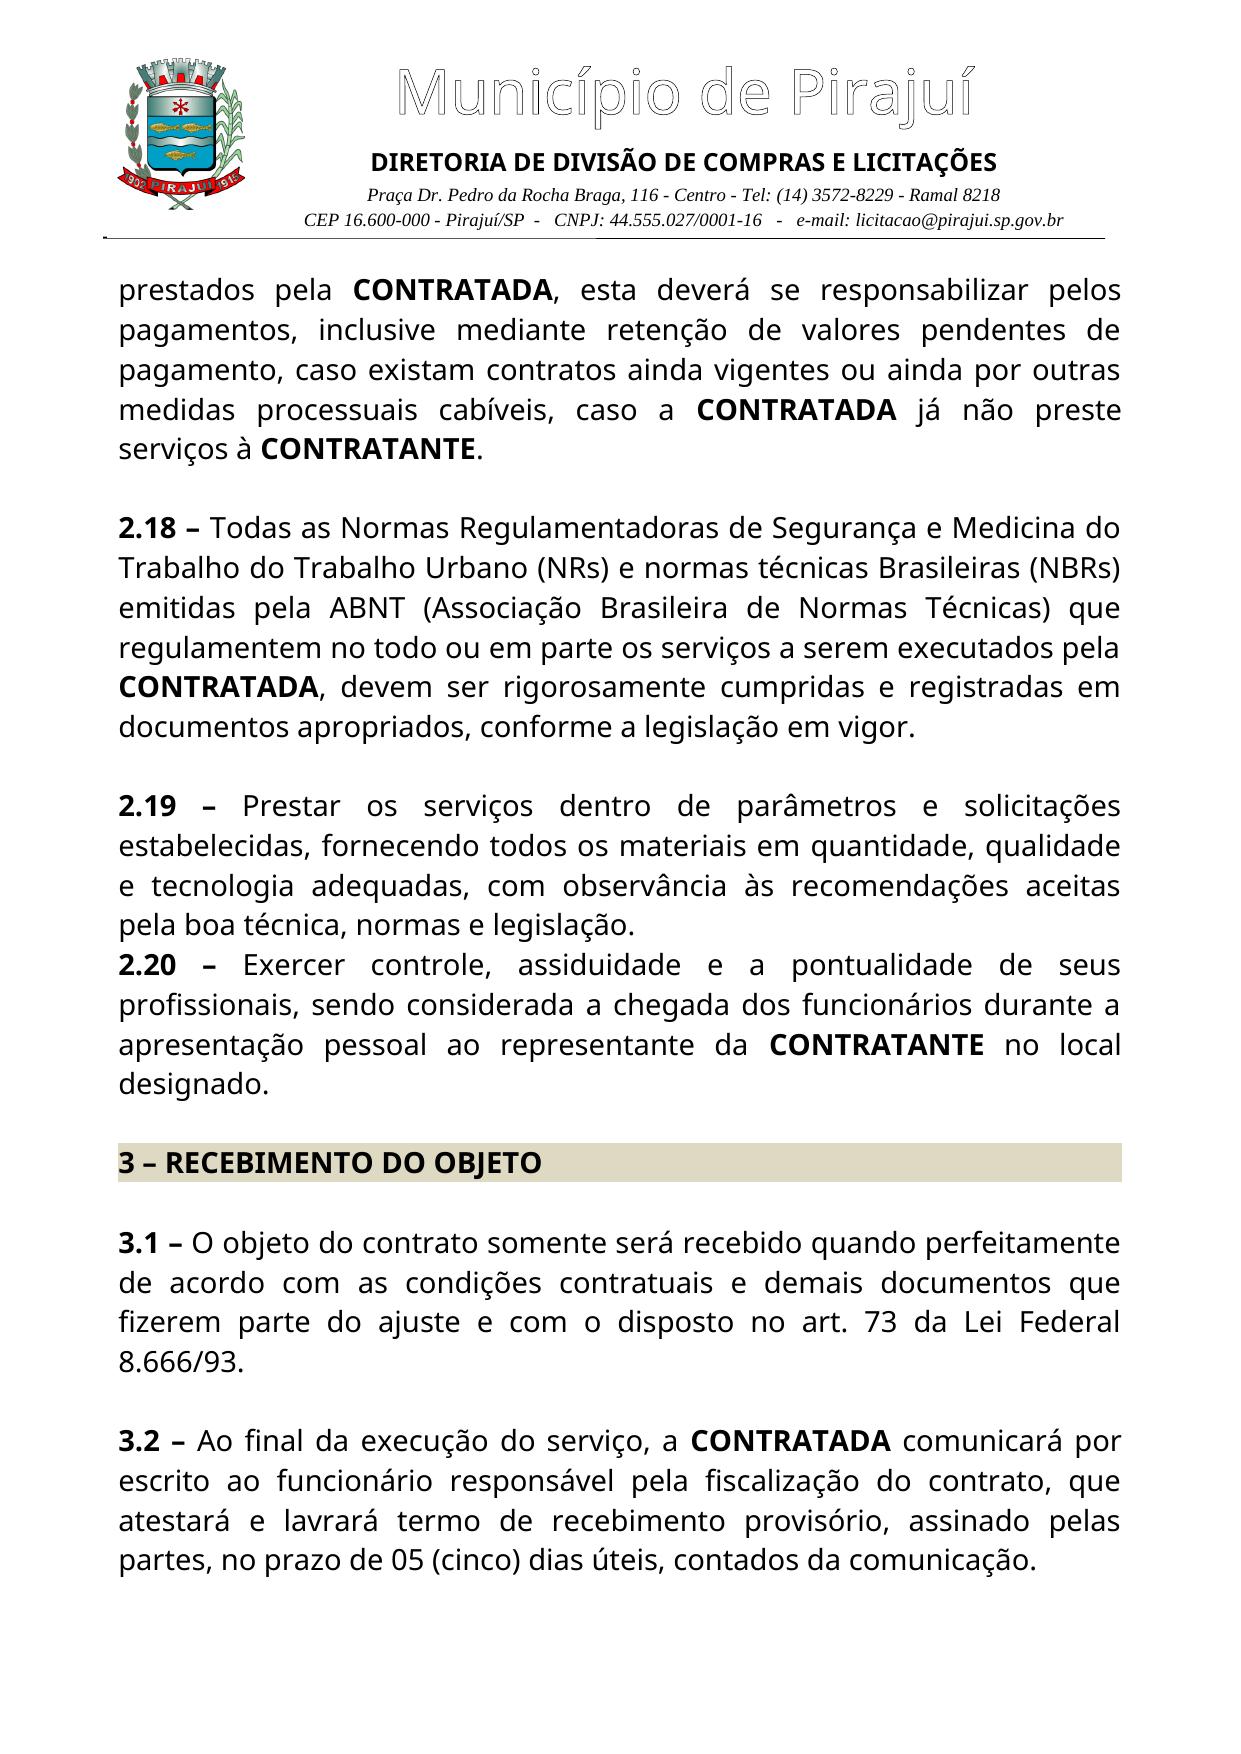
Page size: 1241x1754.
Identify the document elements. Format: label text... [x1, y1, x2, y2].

text 2.18 – Todas as Normas Regulamentadoras de Segurança e Medicina do Trabalho do Trabalho Urbano (NRs) e normas técnicas Brasileiras (NBRs) emitidas pela ABNT (Associação Brasileira de Normas Técnicas) que regulamentem no todo ou em parte os serviços a serem executados pela CONTRATADA, devem ser rigorosamente cumpridas e registradas em documentos apropriados, conforme a legislação em vigor. [118, 508, 1122, 746]
text 3 – RECEBIMENTO DO OBJETO [118, 1143, 1122, 1182]
picture [117, 58, 245, 210]
text 3.1 – O objeto do contrato somente será recebido quando perfeitamente de acordo com as condições contratuais e demais documentos que fizerem parte do ajuste e com o disposto no art. 73 da Lei Federal 8.666/93. [118, 1222, 1122, 1381]
text 2.20 – Exercer controle, assiduidade e a pontualidade de seus profissionais, sendo considerada a chegada dos funcionários durante a apresentação pessoal ao representante da CONTRATANTE no local designado. [118, 944, 1122, 1103]
text 2.19 – Prestar os serviços dentro de parâmetros e solicitações estabelecidas, fornecendo todos os materiais em quantidade, qualidade e tecnologia adequadas, com observância às recomendações aceitas pela boa técnica, normas e legislação. [118, 786, 1122, 944]
text 3.2 – Ao final da execução do serviço, a CONTRATADA comunicará por escrito ao funcionário responsável pela fiscalização do contrato, que atestará e lavrará termo de recebimento provisório, assinado pelas partes, no prazo de 05 (cinco) dias úteis, contados da comunicação. [118, 1421, 1122, 1579]
